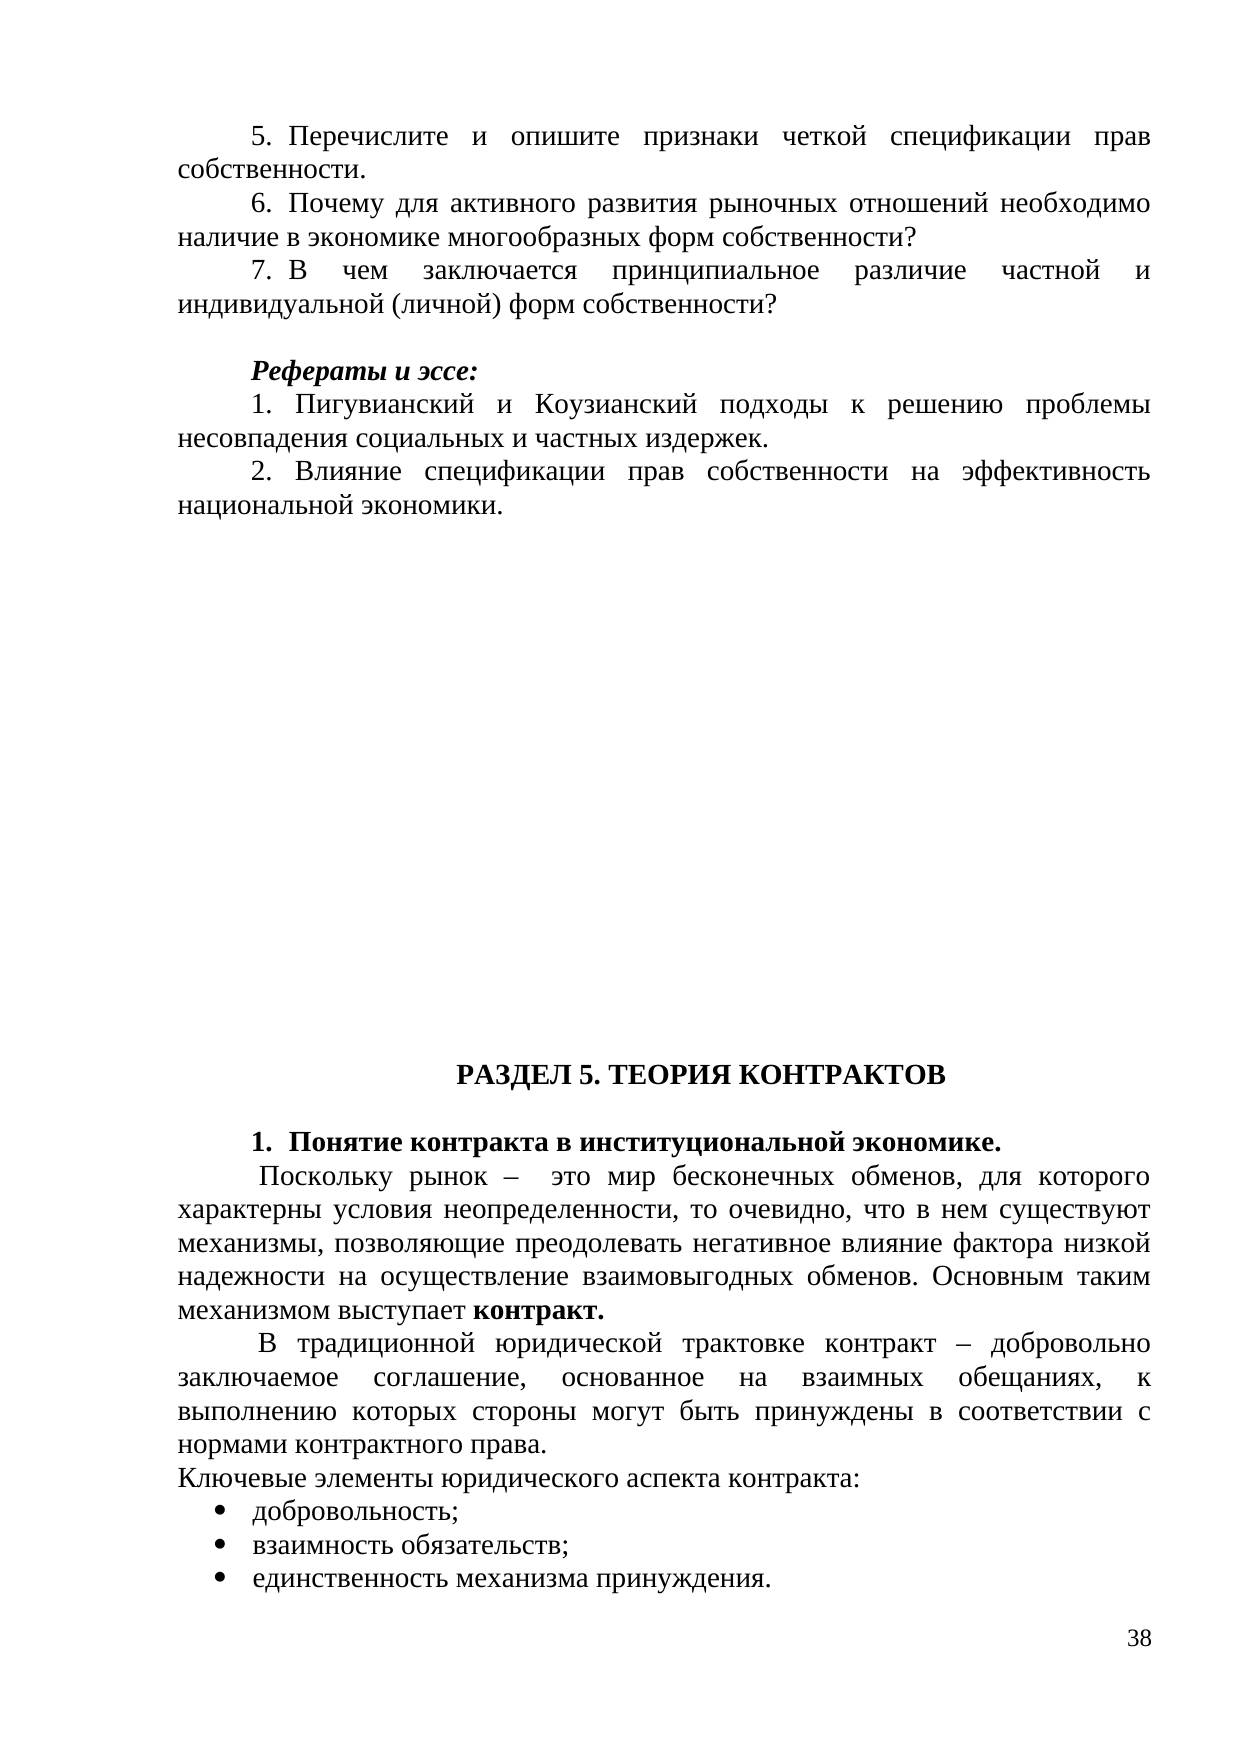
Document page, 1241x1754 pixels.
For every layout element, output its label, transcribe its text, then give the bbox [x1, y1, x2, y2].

list единственность механизма принуждения. [215, 1561, 1152, 1594]
list Перечислите и опишите признаки четкой спецификации прав собственности. [177, 118, 1152, 185]
list взаимность обязательств; [215, 1527, 1152, 1561]
text Рефераты и эссе: [251, 353, 1152, 386]
text 1. Пигувианский и Коузианский подходы к решению проблемы несовпадения социальных и частных издержек. [177, 386, 1152, 453]
text Поскольку рынок – это мир бесконечных обменов, для которого характерны условия неопределенности, то очевидно, что в нем существуют механизмы, позволяющие преодолевать негативное влияние фактора низкой надежности на осуществление взаимовыгодных обменов. Основным таким механизмом выступает контракт. [177, 1158, 1152, 1326]
text 2. Влияние спецификации прав собственности на эффективность национальной экономики. [177, 453, 1152, 521]
text В традиционной юридической трактовке контракт – добровольно заключаемое соглашение, основанное на взаимных обещаниях, к выполнению которых стороны могут быть принуждены в соответствии с нормами контрактного права. [177, 1326, 1152, 1460]
list В чем заключается принципиальное различие частной и индивидуальной (личной) форм собственности? [177, 252, 1152, 319]
list добровольность; [215, 1493, 1152, 1527]
list Почему для активного развития рыночных отношений необходимо наличие в экономике многообразных форм собственности? [177, 185, 1152, 252]
text Ключевые элементы юридического аспекта контракта: [177, 1460, 1152, 1493]
text РАЗДЕЛ 5. ТЕОРИЯ КОНТРАКТОВ [177, 1057, 1152, 1091]
list Понятие контракта в институциональной экономике. [177, 1124, 1152, 1158]
